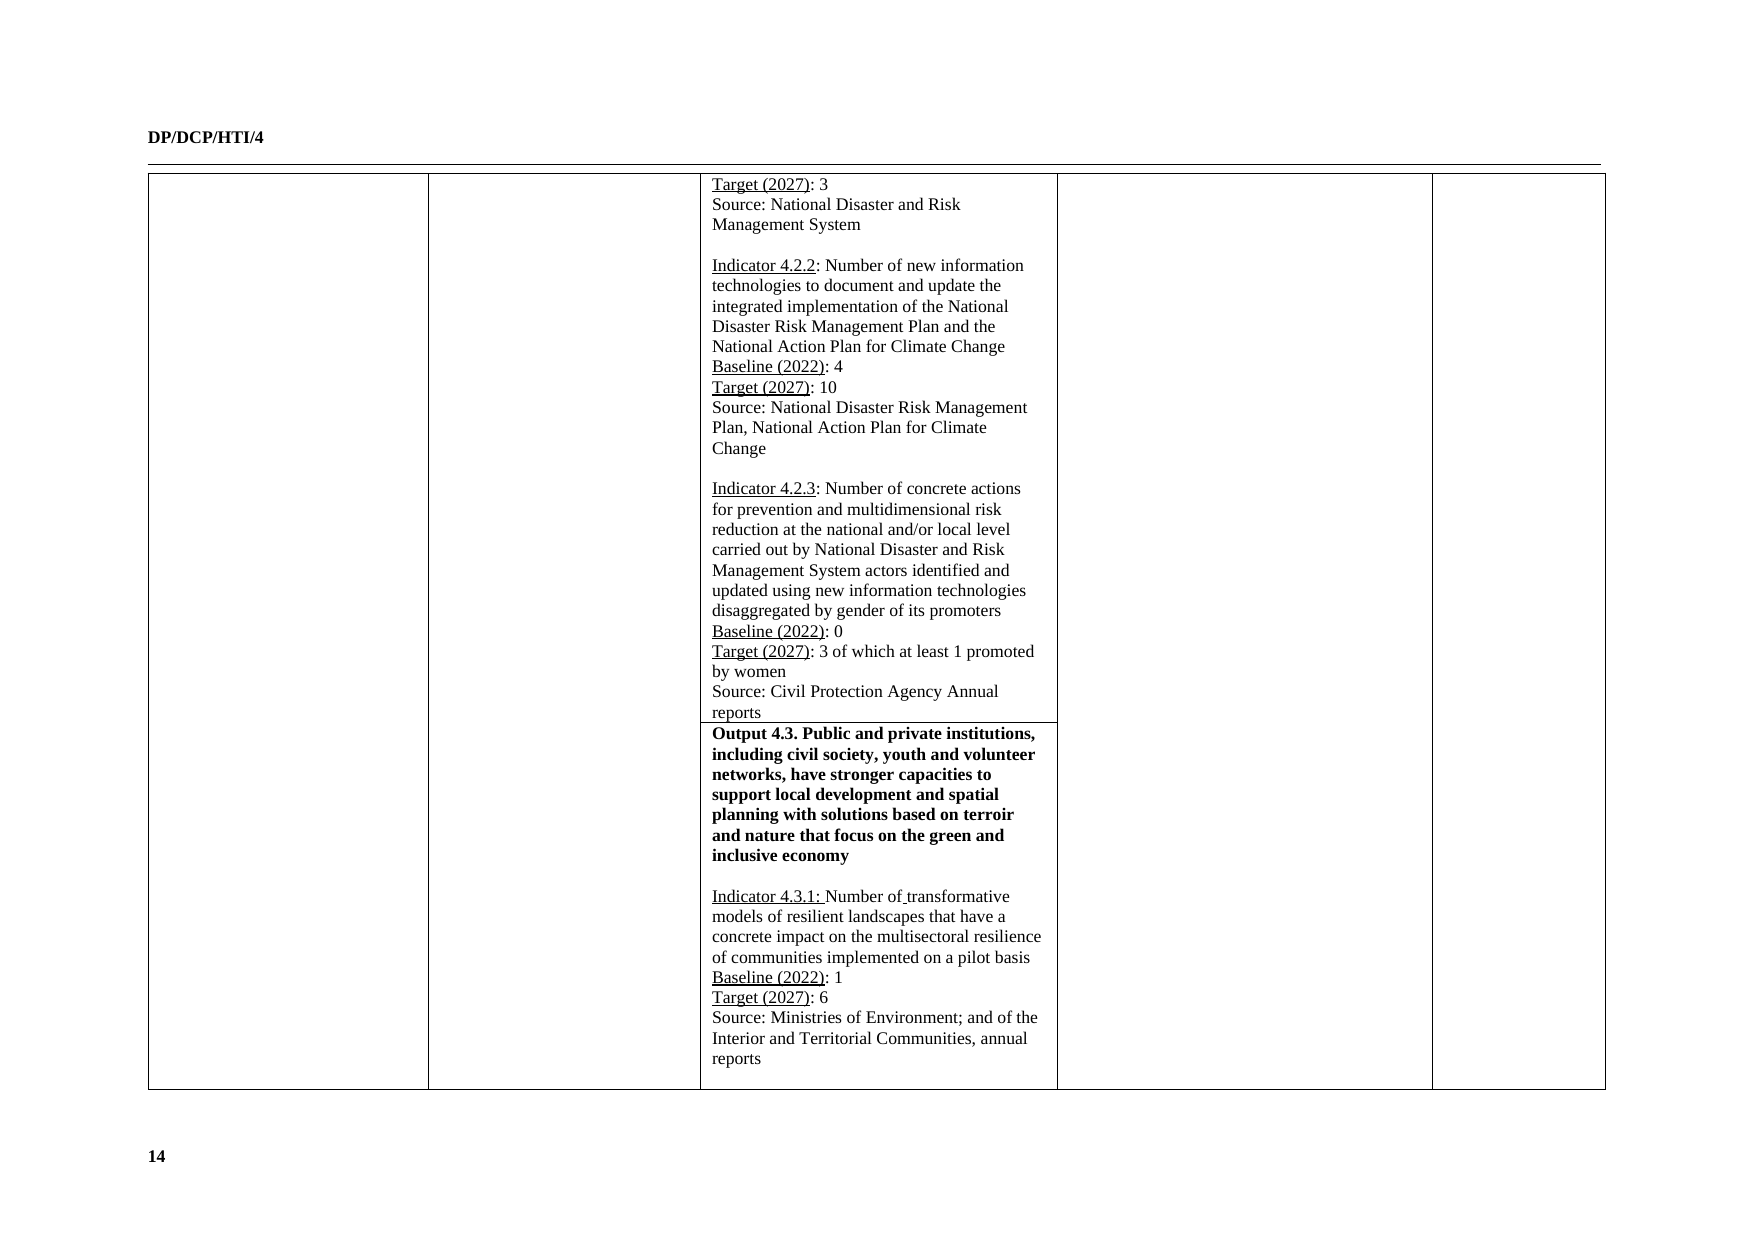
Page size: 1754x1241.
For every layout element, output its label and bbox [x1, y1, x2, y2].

table_cell [701, 723, 1057, 1089]
table_cell [701, 174, 1057, 722]
